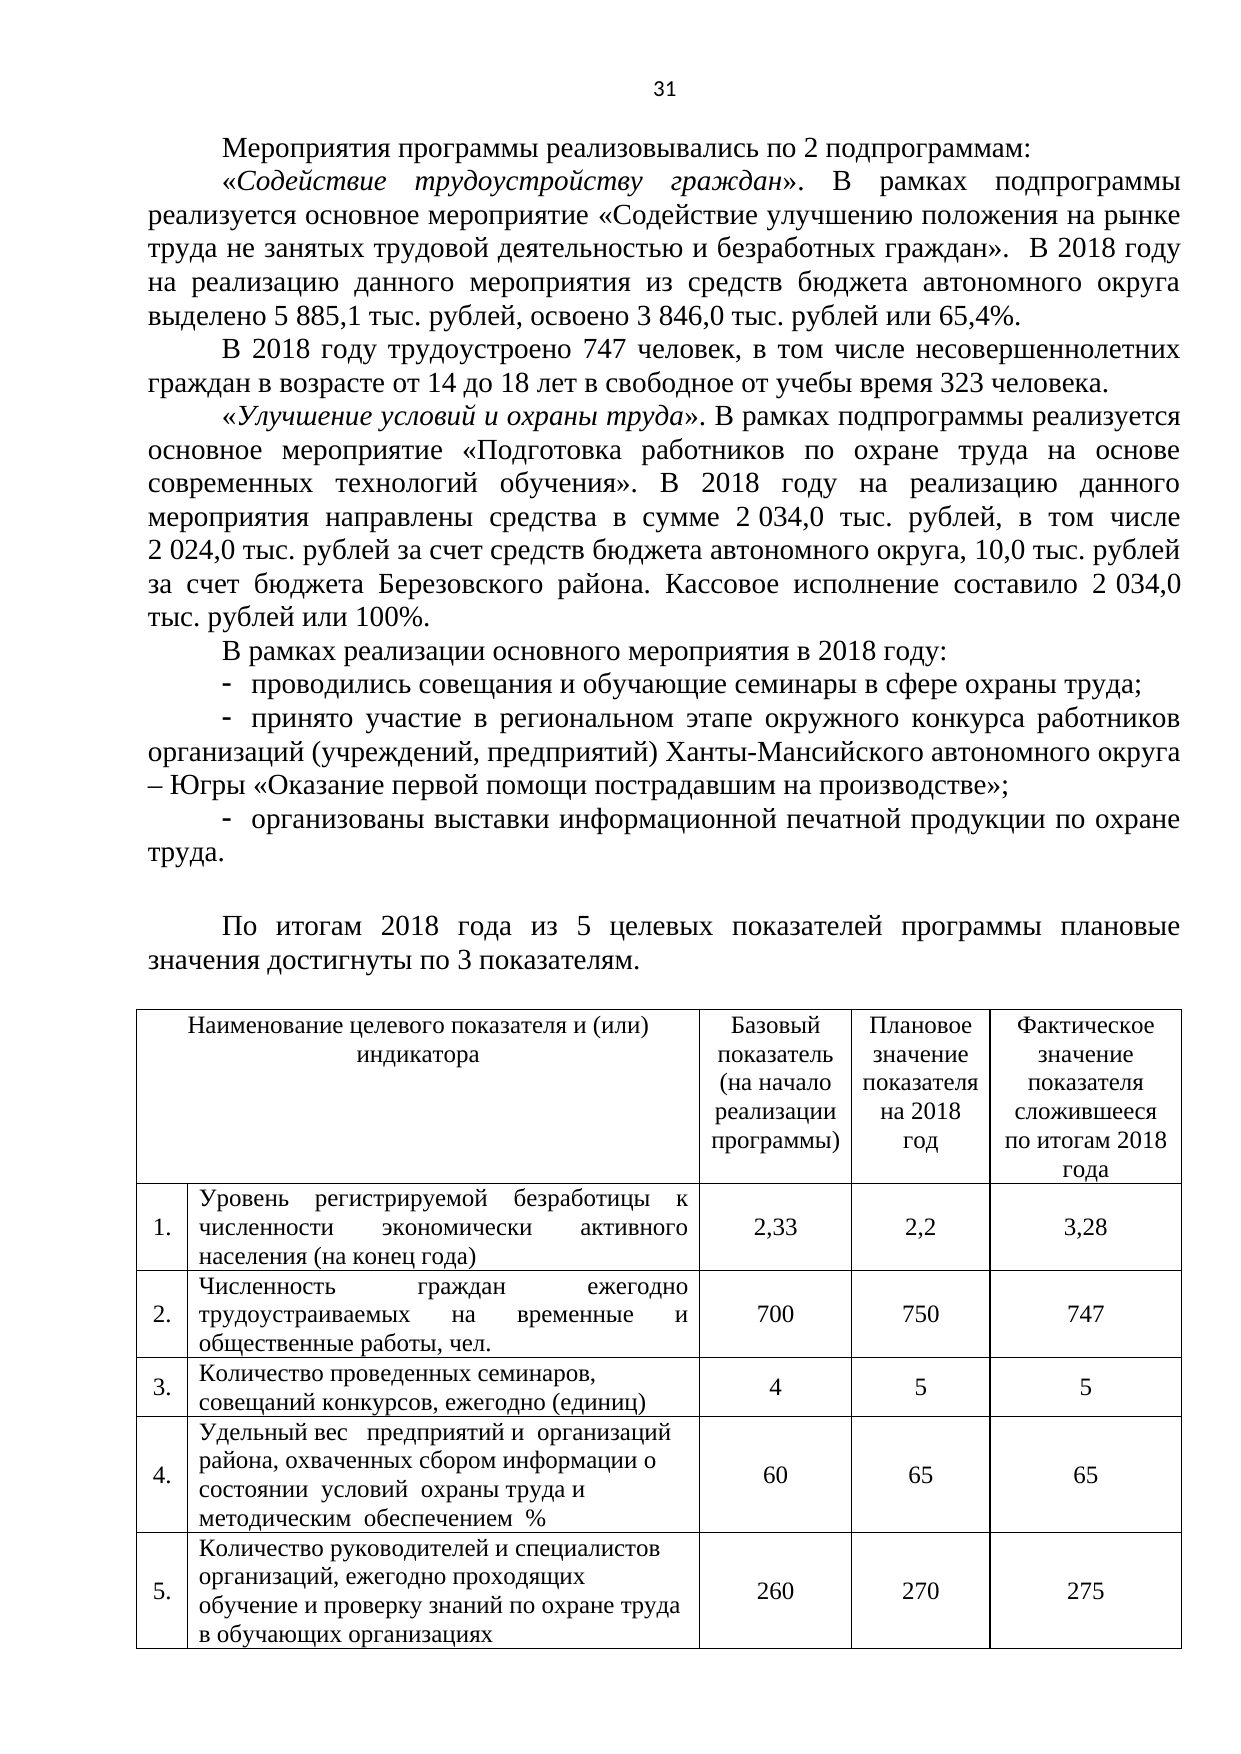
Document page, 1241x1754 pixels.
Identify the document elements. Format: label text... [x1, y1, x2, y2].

table_cell 5 [852, 1358, 989, 1416]
table_cell 2,33 [700, 1184, 851, 1270]
table_cell 1. [137, 1184, 187, 1270]
table_cell Численность граждан ежегодно трудоустраиваемых на временные и общественные работы, чел. [188, 1271, 699, 1357]
table_cell 2,2 [852, 1184, 989, 1270]
table_cell 4 [700, 1358, 851, 1416]
table_cell 65 [852, 1417, 989, 1532]
list принято участие в региональном этапе окружного конкурса работников организаций (учреждений, предприятий) Ханты-Мансийского автономного округа – Югры «Оказание первой помощи пострадавшим на производстве»; [148, 700, 1181, 801]
table_cell 270 [852, 1533, 989, 1648]
list проводились совещания и обучающие семинары в сфере охраны труда; [148, 667, 1181, 700]
text «Содействие трудоустройству граждан». В рамках подпрограммы реализуется основное мероприятие «Содействие улучшению положения на рынке труда не занятых трудовой деятельностью и безработных граждан». В 2018 году на реализацию данного мероприятия из средств бюджета автономного округа выделено 5 885,1 тыс. рублей, освоено 3 846,0 тыс. рублей или 65,4%. [148, 163, 1181, 331]
table_header Наименование целевого показателя и (или) индикатора [137, 1010, 699, 1182]
table_cell 2. [137, 1271, 187, 1357]
table_cell Удельный вес предприятий и организаций района, охваченных сбором информации о состоянии условий охраны труда и методическим обеспечением % [188, 1417, 699, 1532]
table_cell 5. [137, 1533, 187, 1648]
table_cell 260 [700, 1533, 851, 1648]
table_cell 3. [137, 1358, 187, 1416]
table_cell Уровень регистрируемой безработицы к численности экономически активного населения (на конец года) [188, 1184, 699, 1270]
text В 2018 году трудоустроено 747 человек, в том числе несовершеннолетних граждан в возрасте от 14 до 18 лет в свободное от учебы время 323 человека. [148, 331, 1181, 398]
table_cell Количество проведенных семинаров, совещаний конкурсов, ежегодно (единиц) [188, 1358, 699, 1416]
table_cell 275 [991, 1533, 1181, 1648]
table_cell 3,28 [991, 1184, 1181, 1270]
table_cell 750 [852, 1271, 989, 1357]
text В рамках реализации основного мероприятия в 2018 году: [222, 633, 1181, 667]
table_cell 60 [700, 1417, 851, 1532]
table_header Плановое значение показателя на 2018 год [852, 1010, 989, 1182]
table_cell 747 [991, 1271, 1181, 1357]
text По итогам 2018 года из 5 целевых показателей программы плановые значения достигнуты по 3 показателям. [148, 908, 1181, 975]
text Мероприятия программы реализовывались по 2 подпрограммам: [148, 130, 1181, 163]
table_header Фактическое значение показателя сложившееся по итогам 2018 года [991, 1010, 1181, 1182]
table_cell 700 [700, 1271, 851, 1357]
table_cell 4. [137, 1417, 187, 1532]
text «Улучшение условий и охраны труда». В рамках подпрограммы реализуется основное мероприятие «Подготовка работников по охране труда на основе современных технологий обучения». В 2018 году на реализацию данного мероприятия направлены средства в сумме 2 034,0 тыс. рублей, в том числе 2 024,0 тыс. рублей за счет средств бюджета автономного округа, 10,0 тыс. рублей за счет бюджета Березовского района. Кассовое исполнение составило 2 034,0 тыс. рублей или 100%. [148, 398, 1181, 633]
table_cell 5 [991, 1358, 1181, 1416]
table_cell Количество руководителей и специалистов организаций, ежегодно проходящих обучение и проверку знаний по охране труда в обучающих организациях [188, 1533, 699, 1648]
table_header Базовый показатель (на начало реализации программы) [700, 1010, 851, 1182]
list организованы выставки информационной печатной продукции по охране труда. [148, 801, 1181, 868]
table_cell 65 [991, 1417, 1181, 1532]
